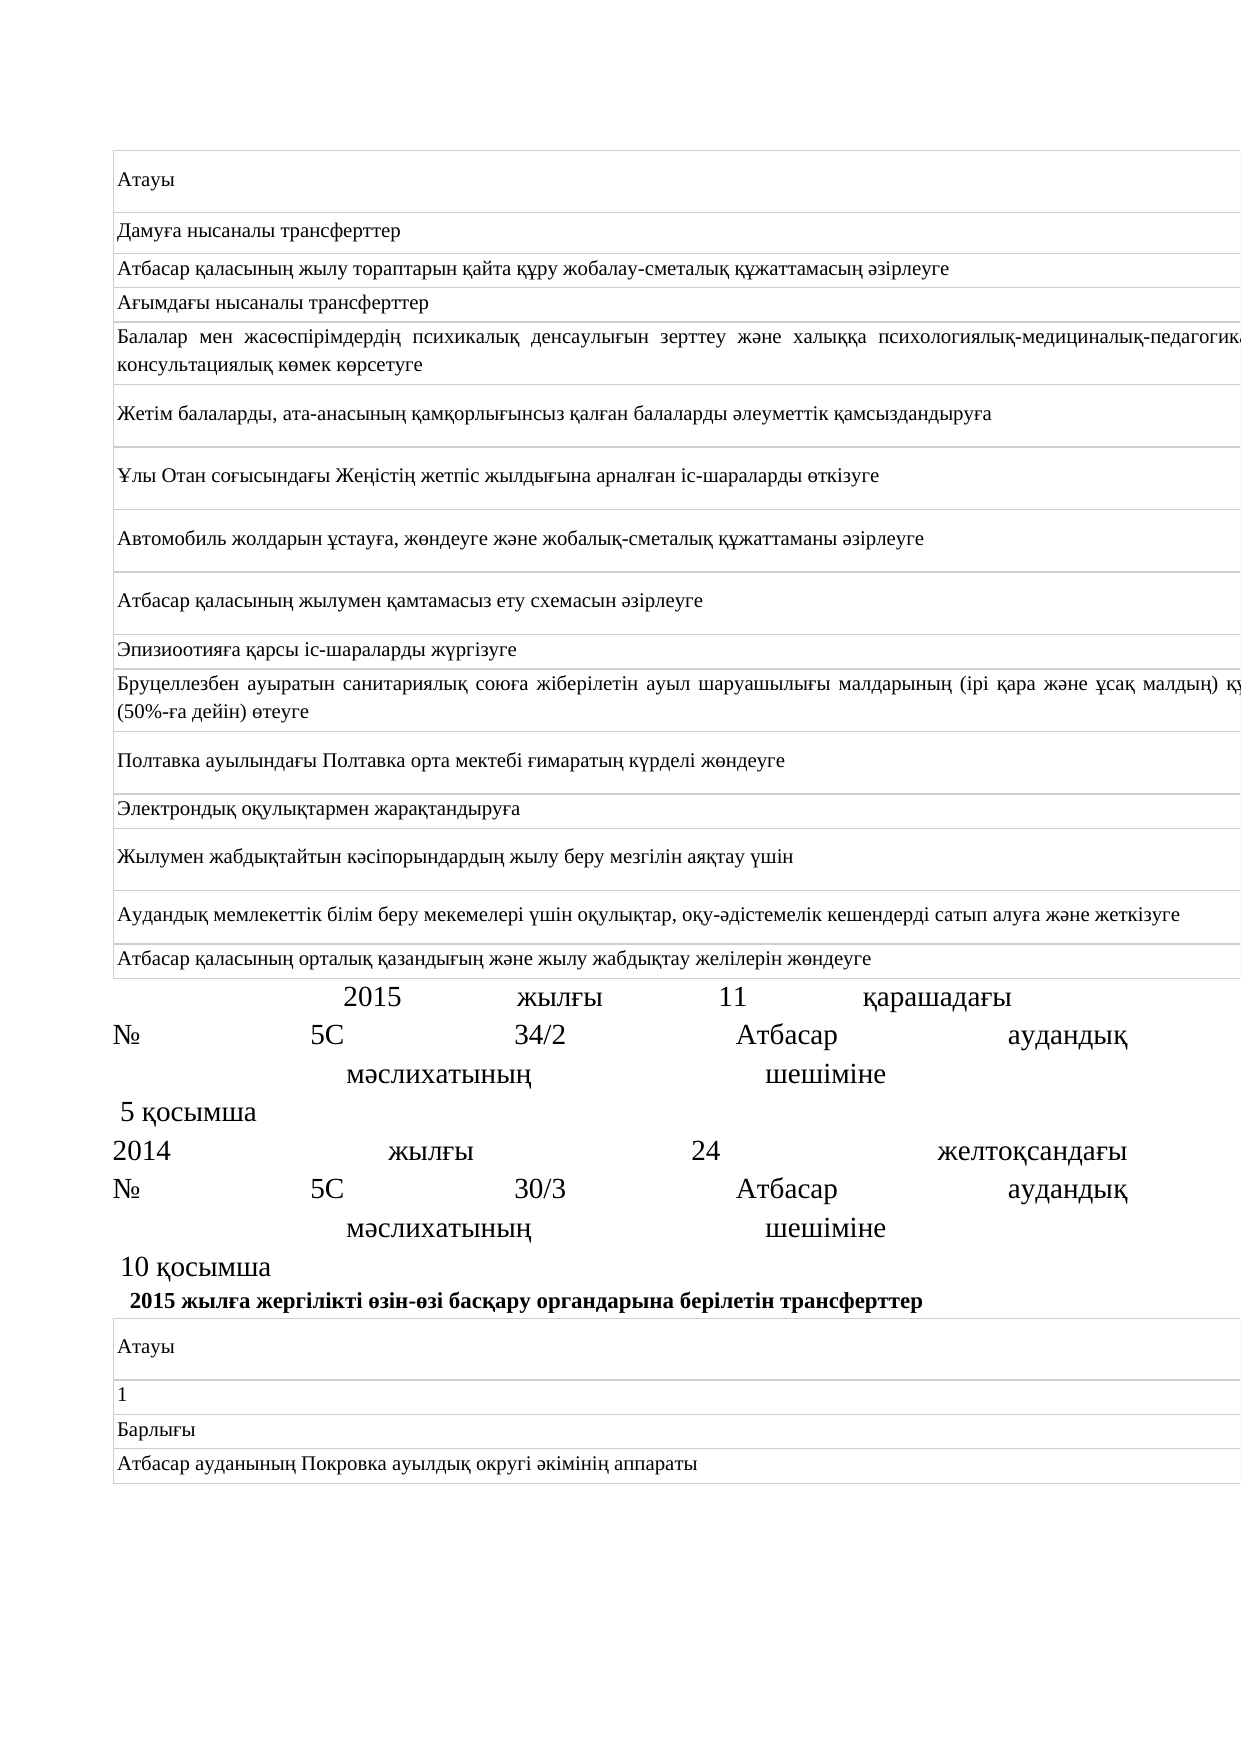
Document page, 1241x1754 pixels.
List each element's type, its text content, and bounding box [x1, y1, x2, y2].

table_cell Полтавка ауылындағы Полтавка орта мектебі ғимаратың күрделі жөндеуге [114, 732, 1240, 793]
table_cell 1 [114, 1381, 1240, 1414]
table_cell Аудандық мемлекеттік білім беру мекемелері үшін оқулықтар, оқу-әдiстемелiк кешендерді сатып алуға және жеткізуге [114, 891, 1240, 943]
text 2014 жылғы 24 желтоқсандағы № 5С 30/3 Атбасар аудандық мәслихатының шешіміне 10 қосымша [112, 1133, 1128, 1282]
table_cell Электрондық оқулықтармен жарақтандыруға [114, 795, 1240, 828]
table_header Атауы [114, 151, 1240, 212]
table_cell Ұлы Отан соғысындағы Жеңістің жетпіс жылдығына арналған іс-шараларды өткізуге [114, 448, 1240, 509]
table_header Атауы [114, 1319, 1240, 1379]
table_cell Атбасар қаласының жылумен қамтамасыз ету схемасын әзірлеуге [114, 573, 1240, 634]
table_cell Ағымдағы нысаналы трансферттер [114, 288, 1240, 321]
text 2015 жылға жергілікті өзін-өзі басқару органдарына берілетін трансферттер [112, 1287, 1128, 1313]
table_cell Автомобиль жолдарын ұстауға, жөндеуге және жобалық-сметалық құжаттаманы әзірлеуге [114, 510, 1240, 571]
table_cell Атбасар қаласының жылу тораптарын қайта құру жобалау-сметалық құжаттамасың әзірлеуге [114, 254, 1240, 287]
table_cell Атбасар қаласының орталық қазандығың және жылу жабдықтау желілерін жөндеуге [114, 945, 1240, 978]
table_cell Атбасар ауданының Покровка ауылдық округі әкімінің аппараты [114, 1449, 1240, 1482]
table_cell Дамуға нысаналы трансферттер [114, 213, 1240, 253]
table_cell Балалар мен жасөспірімдердің психикалық денсаулығын зерттеу және халыққа психологиялық-медициналық-педагогикалық консультациялық көмек көрсетуге [114, 323, 1240, 384]
table_cell Эпизиоотияға қарсы іс-шараларды жүргізуге [114, 635, 1240, 668]
table_cell Жылумен жабдықтайтын кәсіпорындардың жылу беру мезгілін аяқтау үшін [114, 829, 1240, 890]
table_cell Барлығы [114, 1415, 1240, 1448]
table_cell Жетiм балаларды, ата-анасының қамқорлығынсыз қалған балаларды әлеуметтiк қамсыздандыруға [114, 385, 1240, 446]
table_cell Бруцеллезбен ауыратын санитариялық союға жіберілетін ауыл шаруашылығы малдарының (ірі қара және ұсақ малдың) құнын (50%-ға дейін) өтеуге [114, 670, 1240, 731]
text 2015 жылғы 11 қарашадағы № 5С 34/2 Атбасар аудандық мәслихатының шешіміне 5 қосымша [112, 979, 1128, 1128]
